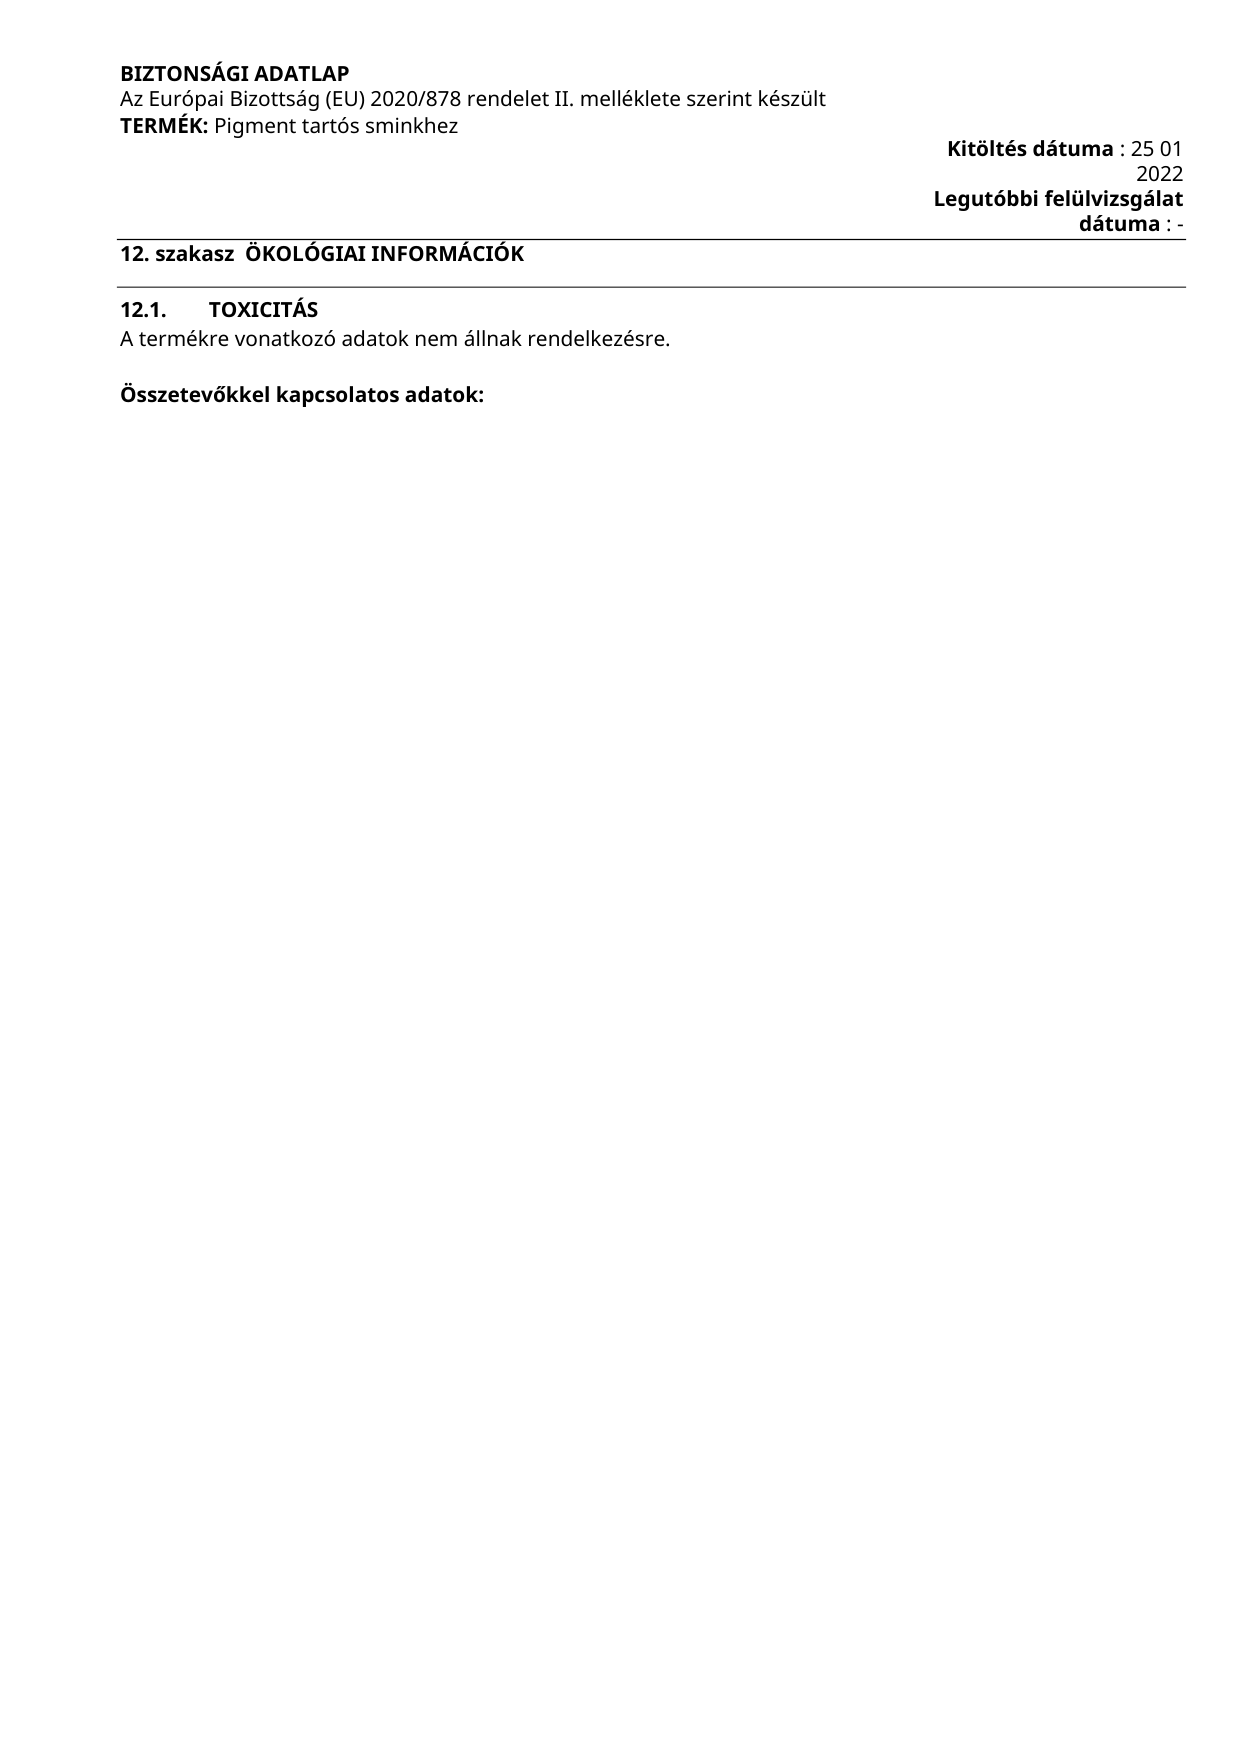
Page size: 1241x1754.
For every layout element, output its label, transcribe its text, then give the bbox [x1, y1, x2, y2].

text 12. szakasz ÖKOLÓGIAI INFORMÁCIÓK [120, 239, 1196, 268]
text A termékre vonatkozó adatok nem állnak rendelkezésre. [120, 324, 1196, 352]
subtitle TOXICITÁS [120, 295, 1196, 323]
text Összetevőkkel kapcsolatos adatok: [120, 380, 1196, 408]
